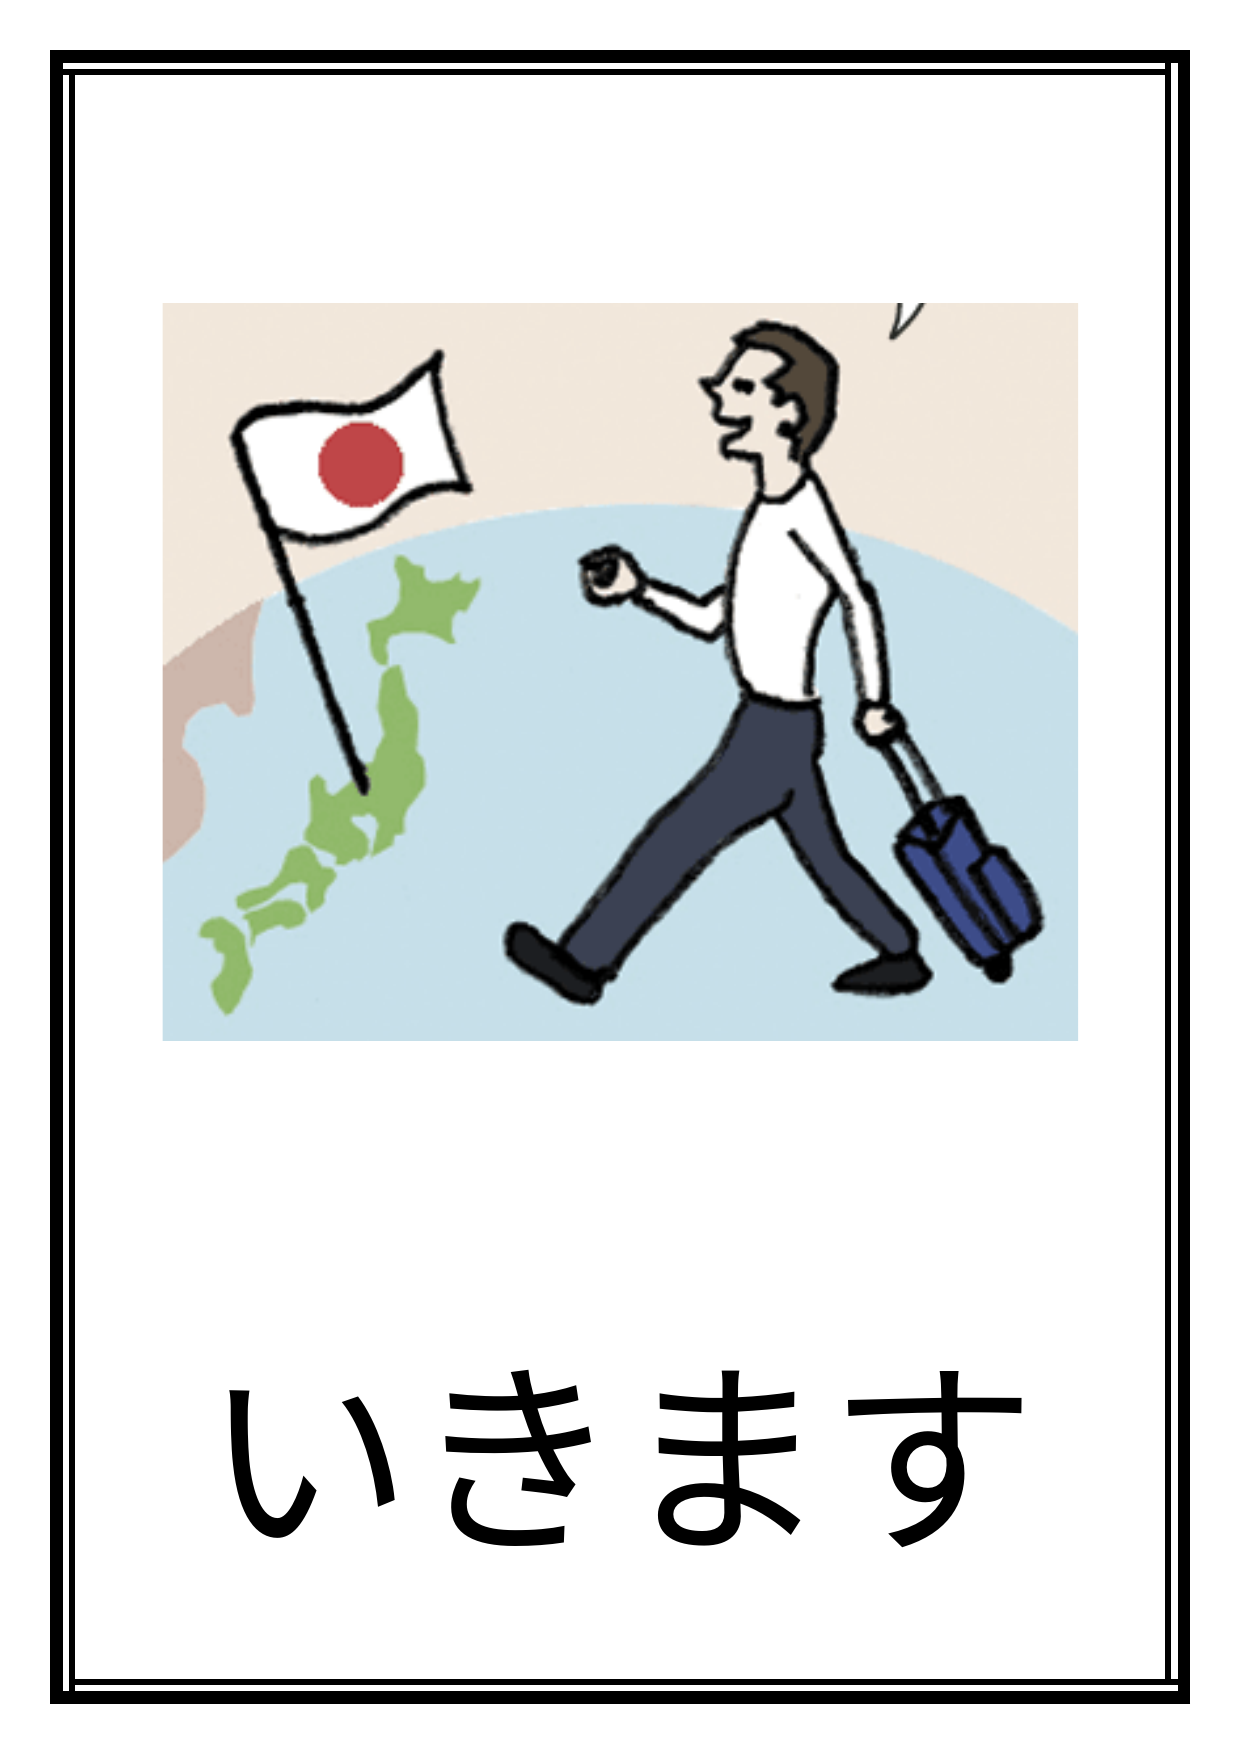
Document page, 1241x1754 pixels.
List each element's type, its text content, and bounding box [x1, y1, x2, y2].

text いきます [150, 1295, 1090, 1597]
picture [162, 303, 1079, 1041]
